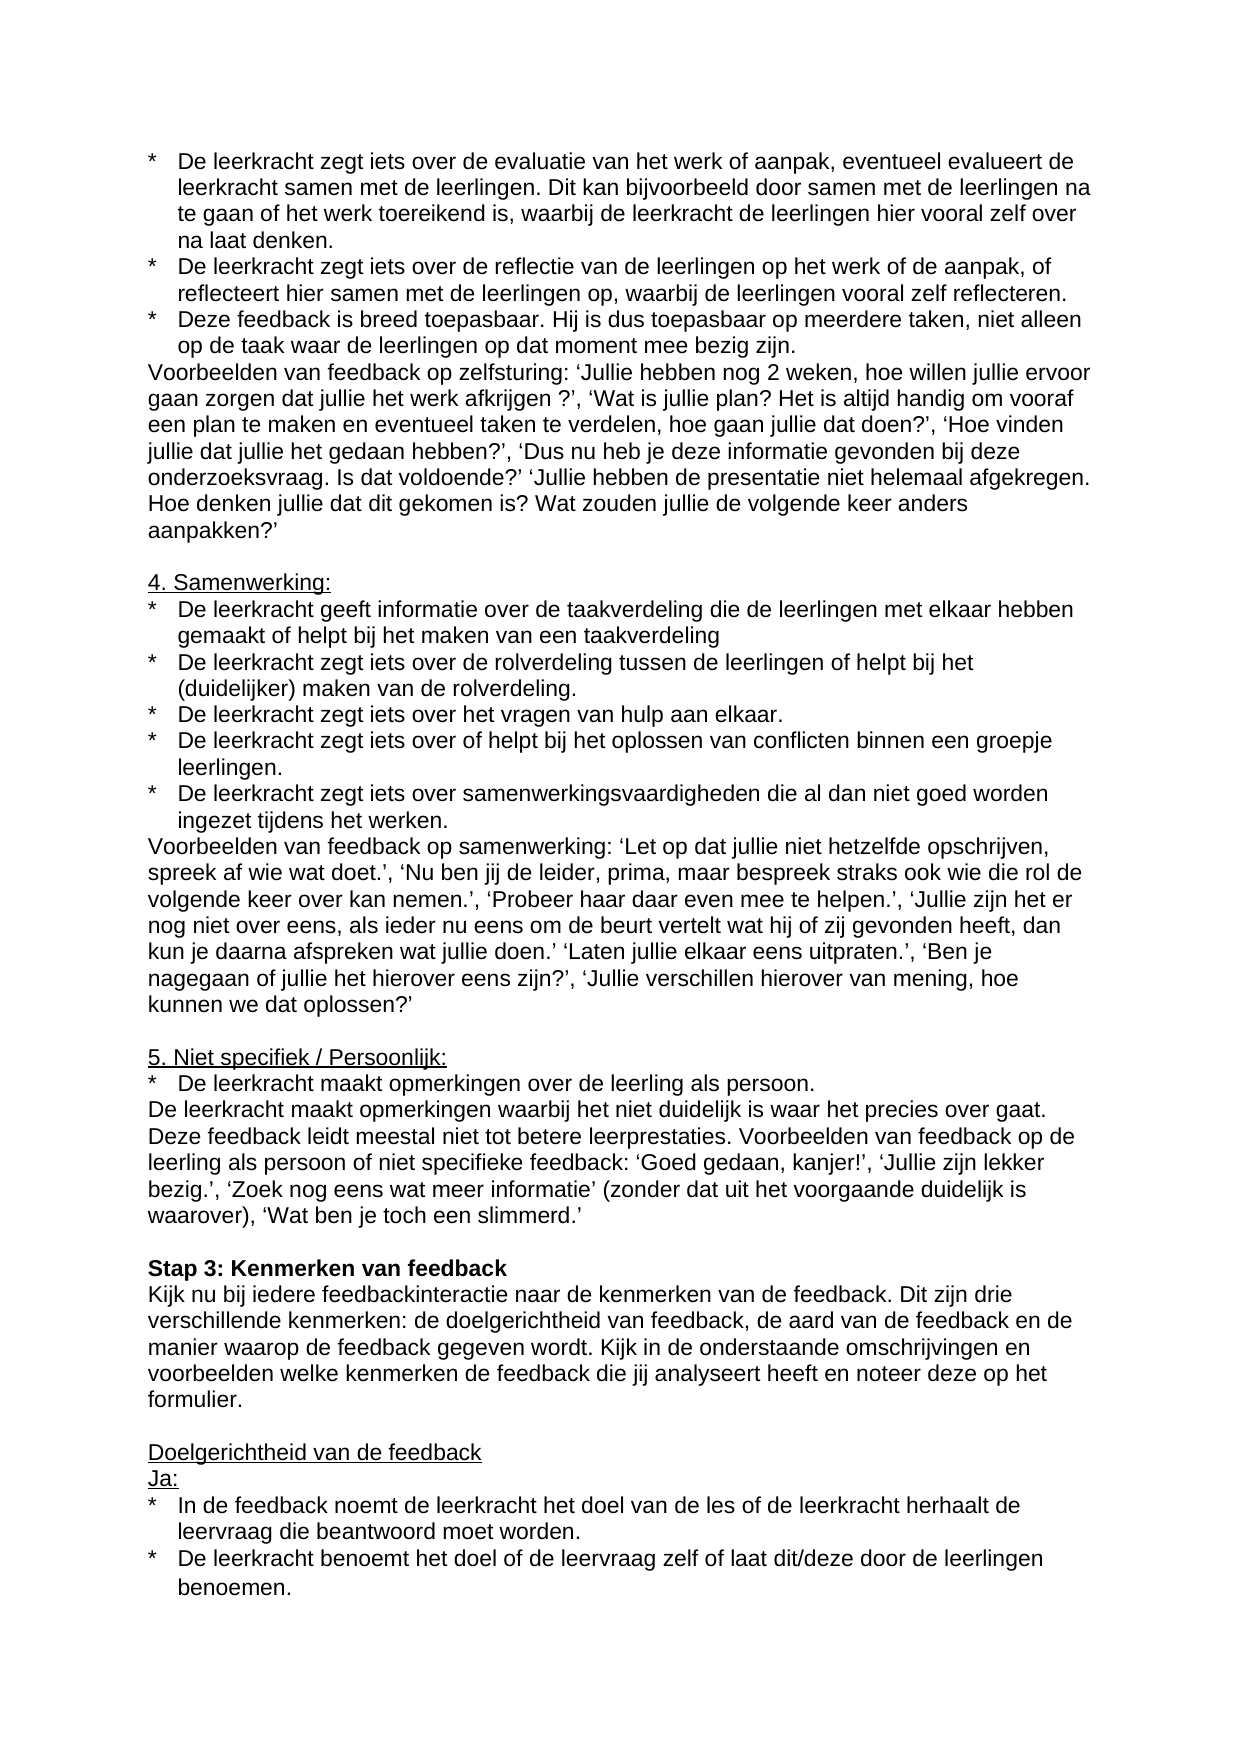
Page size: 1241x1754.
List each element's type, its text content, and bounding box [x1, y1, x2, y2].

text Stap 3: Kenmerken van feedback [148, 1254, 1092, 1281]
text * De leerkracht zegt iets over de rolverdeling tussen de leerlingen of helpt bij het (duidelijker) maken van de rolverdeling. [148, 648, 1092, 701]
text Doelgerichtheid van de feedback [148, 1439, 1092, 1465]
text * De leerkracht zegt iets over of helpt bij het oplossen van conflicten binnen een groepje leerlingen. [148, 727, 1092, 780]
text * De leerkracht zegt iets over het vragen van hulp aan elkaar. [148, 701, 1092, 727]
text Kijk nu bij iedere feedbackinteractie naar de kenmerken van de feedback. Dit zijn drie verschillende kenmerken: de doelgerichtheid van feedback, de aard van de feedback en de manier waarop de feedback gegeven wordt. Kijk in de onderstaande omschrijvingen en voorbeelden welke kenmerken de feedback die jij analyseert heeft en noteer deze op het formulier. [148, 1281, 1092, 1413]
text * Deze feedback is breed toepasbaar. Hij is dus toepasbaar op meerdere taken, niet alleen op de taak waar de leerlingen op dat moment mee bezig zijn. [148, 306, 1092, 358]
text * De leerkracht zegt iets over samenwerkingsvaardigheden die al dan niet goed worden ingezet tijdens het werken. [148, 780, 1092, 833]
text * De leerkracht benoemt het doel of de leervraag zelf of laat dit/deze door de leerlingen benoemen. [148, 1544, 1092, 1601]
text * De leerkracht zegt iets over de evaluatie van het werk of aanpak, eventueel evalueert de leerkracht samen met de leerlingen. Dit kan bijvoorbeeld door samen met de leerlingen na te gaan of het werk toereikend is, waarbij de leerkracht de leerlingen hier vooral zelf over na laat denken. [148, 148, 1092, 253]
text 5. Niet specifiek / Persoonlijk: [148, 1044, 1092, 1070]
text * De leerkracht geeft informatie over de taakverdeling die de leerlingen met elkaar hebben gemaakt of helpt bij het maken van een taakverdeling [148, 596, 1092, 648]
text Voorbeelden van feedback op zelfsturing: ‘Jullie hebben nog 2 weken, hoe willen jullie ervoor gaan zorgen dat jullie het werk afkrijgen ?’, ‘Wat is jullie plan? Het is altijd handig om vooraf een plan te maken en eventueel taken te verdelen, hoe gaan jullie dat doen?’, ‘Hoe vinden jullie dat jullie het gedaan hebben?’, ‘Dus nu heb je deze informatie gevonden bij deze onderzoeksvraag. Is dat voldoende?’ ‘Jullie hebben de presentatie niet helemaal afgekregen. Hoe denken jullie dat dit gekomen is? Wat zouden jullie de volgende keer anders aanpakken?’ [148, 358, 1092, 543]
text Voorbeelden van feedback op samenwerking: ‘Let op dat jullie niet hetzelfde opschrijven, spreek af wie wat doet.’, ‘Nu ben jij de leider, prima, maar bespreek straks ook wie die rol de volgende keer over kan nemen.’, ‘Probeer haar daar even mee te helpen.’, ‘Jullie zijn het er nog niet over eens, als ieder nu eens om de beurt vertelt wat hij of zij gevonden heeft, dan kun je daarna afspreken wat jullie doen.’ ‘Laten jullie elkaar eens uitpraten.’, ‘Ben je nagegaan of jullie het hierover eens zijn?’, ‘Jullie verschillen hierover van mening, hoe kunnen we dat oplossen?’ [148, 833, 1092, 1017]
text * De leerkracht zegt iets over de reflectie van de leerlingen op het werk of de aanpak, of reflecteert hier samen met de leerlingen op, waarbij de leerlingen vooral zelf reflecteren. [148, 253, 1092, 306]
text Ja: [148, 1465, 1092, 1492]
text 4. Samenwerking: [148, 569, 1092, 596]
text De leerkracht maakt opmerkingen waarbij het niet duidelijk is waar het precies over gaat. Deze feedback leidt meestal niet tot betere leerprestaties. Voorbeelden van feedback op de leerling als persoon of niet specifieke feedback: ‘Goed gedaan, kanjer!’, ‘Jullie zijn lekker bezig.’, ‘Zoek nog eens wat meer informatie’ (zonder dat uit het voorgaande duidelijk is waarover), ‘Wat ben je toch een slimmerd.’ [148, 1096, 1092, 1228]
text * De leerkracht maakt opmerkingen over de leerling als persoon. [148, 1070, 1092, 1096]
text * In de feedback noemt de leerkracht het doel van de les of de leerkracht herhaalt de leervraag die beantwoord moet worden. [148, 1492, 1092, 1544]
